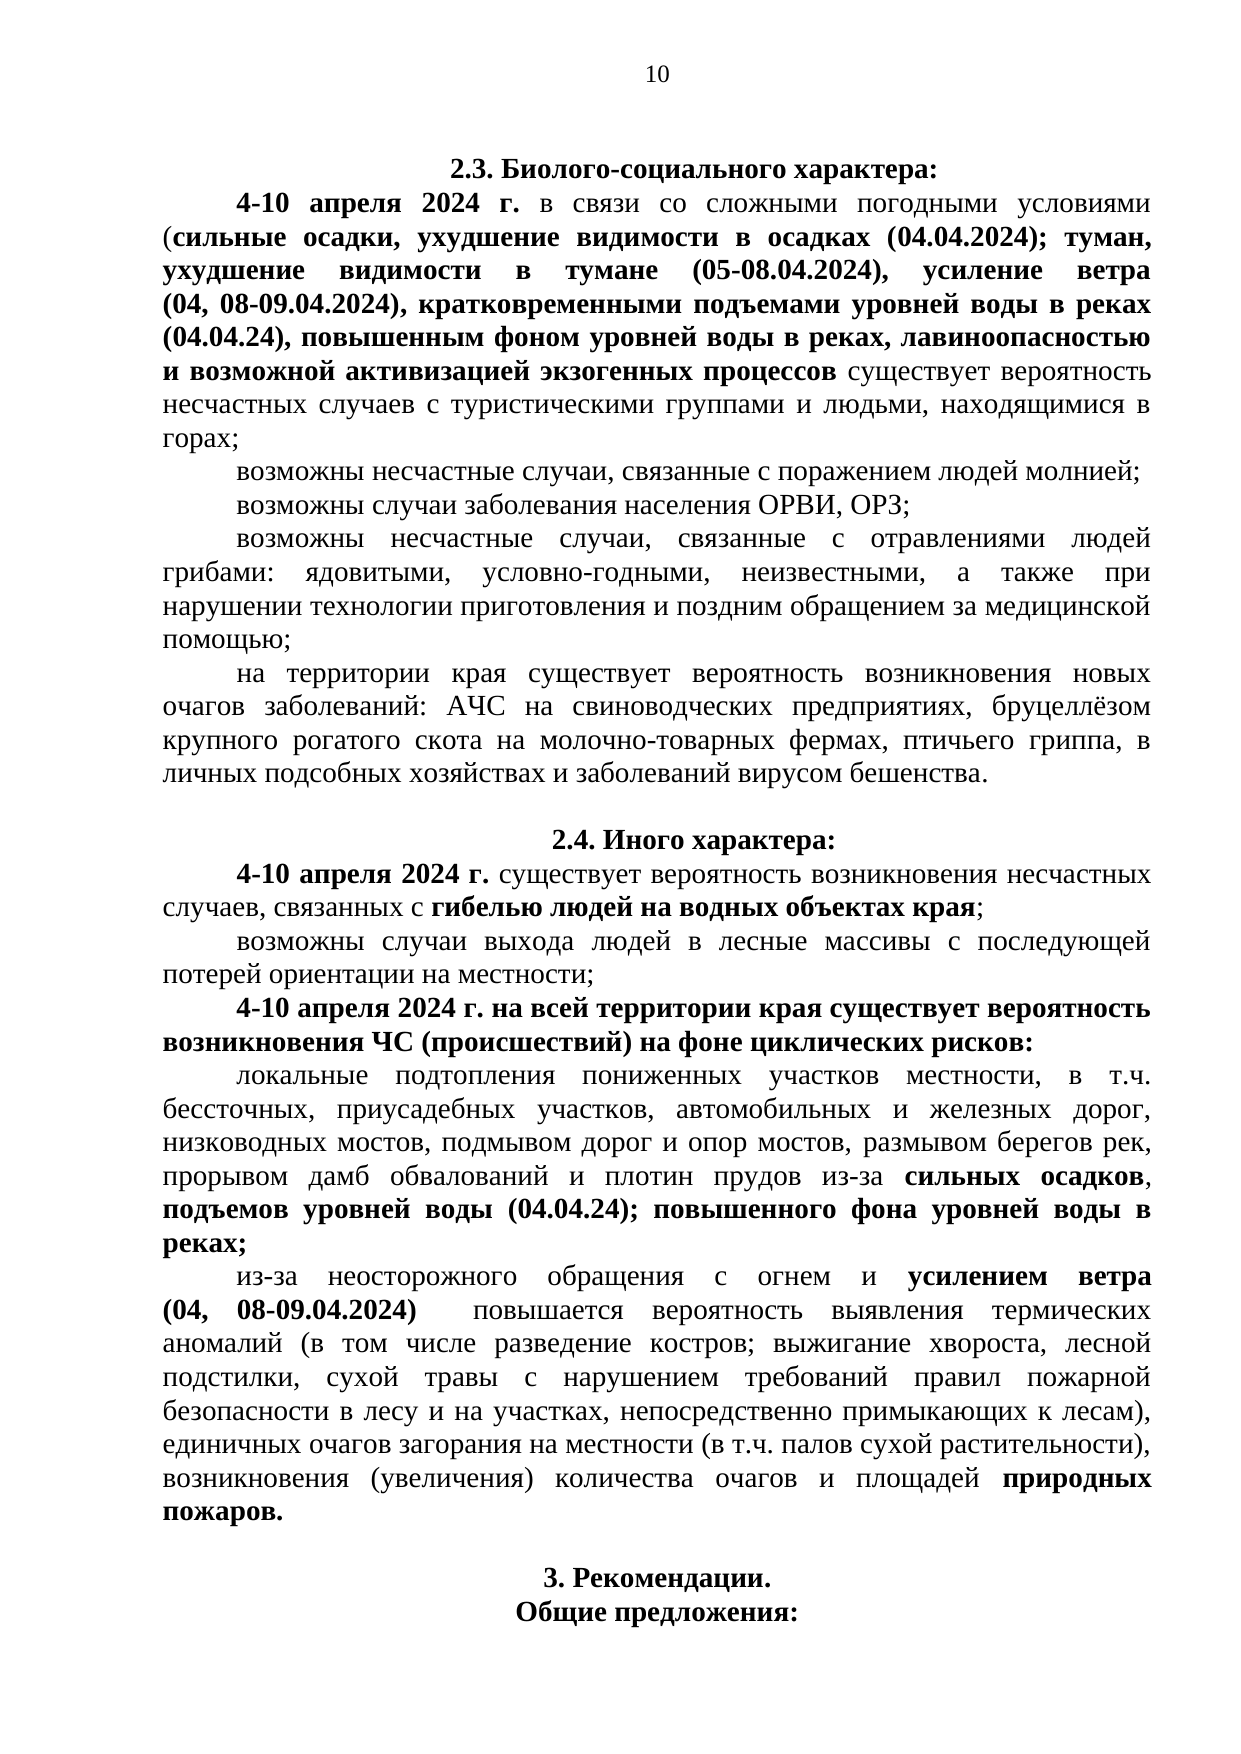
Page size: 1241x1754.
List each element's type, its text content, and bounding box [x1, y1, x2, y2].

text локальные подтопления пониженных участков местности, в т.ч. бессточных, приусадебных участков, автомобильных и железных дорог, низководных мостов, подмывом дорог и опор мостов, размывом берегов рек, прорывом дамб обвалований и плотин прудов из-за сильных осадков, подъемов уровней воды (04.04.24); повышенного фона уровней воды в реках; [162, 1057, 1152, 1258]
text возможны случаи выхода людей в лесные массивы с последующей потерей ориентации на местности; [162, 923, 1152, 990]
text Общие предложения: [162, 1594, 1152, 1627]
text возможны случаи заболевания населения ОРВИ, ОРЗ; [162, 487, 1152, 521]
text из-за неосторожного обращения с огнем и усилением ветра (04, 08-09.04.2024) повышается вероятность выявления термических аномалий (в том числе разведение костров; выжигание хвороста, лесной подстилки, сухой травы с нарушением требований правил пожарной безопасности в лесу и на участках, непосредственно примыкающих к лесам), единичных очагов загорания на местности (в т.ч. палов сухой растительности), возникновения (увеличения) количества очагов и площадей природных пожаров. [162, 1258, 1152, 1527]
text на территории края существует вероятность возникновения новых очагов заболеваний: АЧС на свиноводческих предприятиях, бруцеллёзом крупного рогатого скота на молочно-товарных фермах, птичьего гриппа, в личных подсобных хозяйствах и заболеваний вирусом бешенства. [162, 655, 1152, 789]
text возможны несчастные случаи, связанные с отравлениями людей грибами: ядовитыми, условно-годными, неизвестными, а также при нарушении технологии приготовления и поздним обращением за медицинской помощью; [162, 521, 1152, 655]
text 2.3. Биолого-социального характера: [162, 152, 1152, 185]
text 4-10 апреля 2024 г. существует вероятность возникновения несчастных случаев, связанных с гибелью людей на водных объектах края; [162, 856, 1152, 923]
text 4-10 апреля 2024 г. на всей территории края существует вероятность возникновения ЧС (происшествий) на фоне циклических рисков: [162, 990, 1152, 1057]
text возможны несчастные случаи, связанные с поражением людей молнией; [162, 453, 1152, 487]
text 3. Рекомендации. [162, 1560, 1152, 1594]
text 4-10 апреля 2024 г. в связи со сложными погодными условиями (сильные осадки, ухудшение видимости в осадках (04.04.2024); туман, ухудшение видимости в тумане (05-08.04.2024), усиление ветра (04, 08-09.04.2024), кратковременными подъемами уровней воды в реках (04.04.24), повышенным фоном уровней воды в реках, лавиноопасностью и возможной активизацией экзогенных процессов существует вероятность несчастных случаев с туристическими группами и людьми, находящимися в горах; [162, 185, 1152, 453]
text 2.4. Иного характера: [162, 822, 1152, 856]
